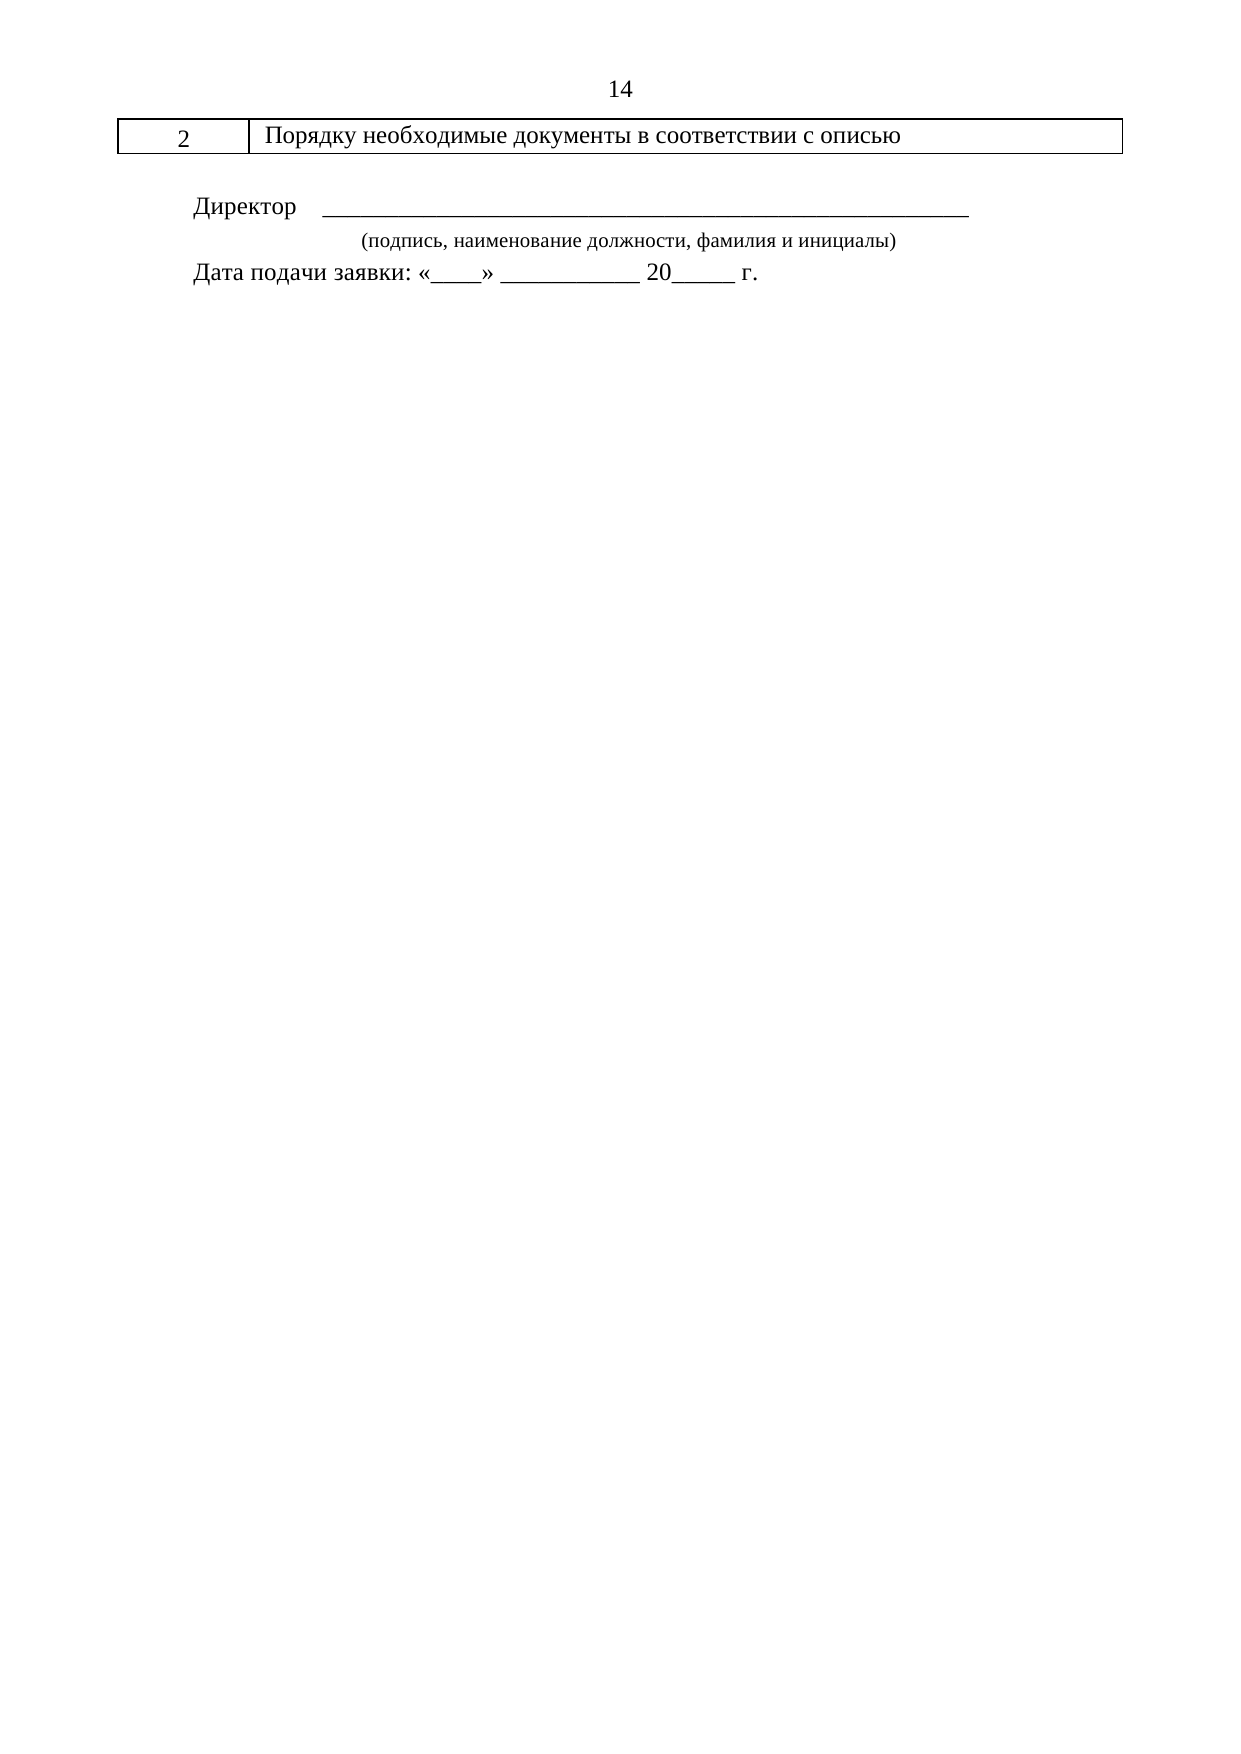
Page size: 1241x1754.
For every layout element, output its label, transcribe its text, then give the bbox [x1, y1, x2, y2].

text Директор ___________________________________________________ [118, 187, 1122, 220]
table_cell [250, 120, 1122, 152]
text Дата подачи заявки: «____» ___________ 20_____ г. [118, 252, 1122, 285]
table_cell 12 [119, 120, 248, 152]
text (подпись, наименование должности, фамилия и инициалы) [118, 220, 1122, 252]
